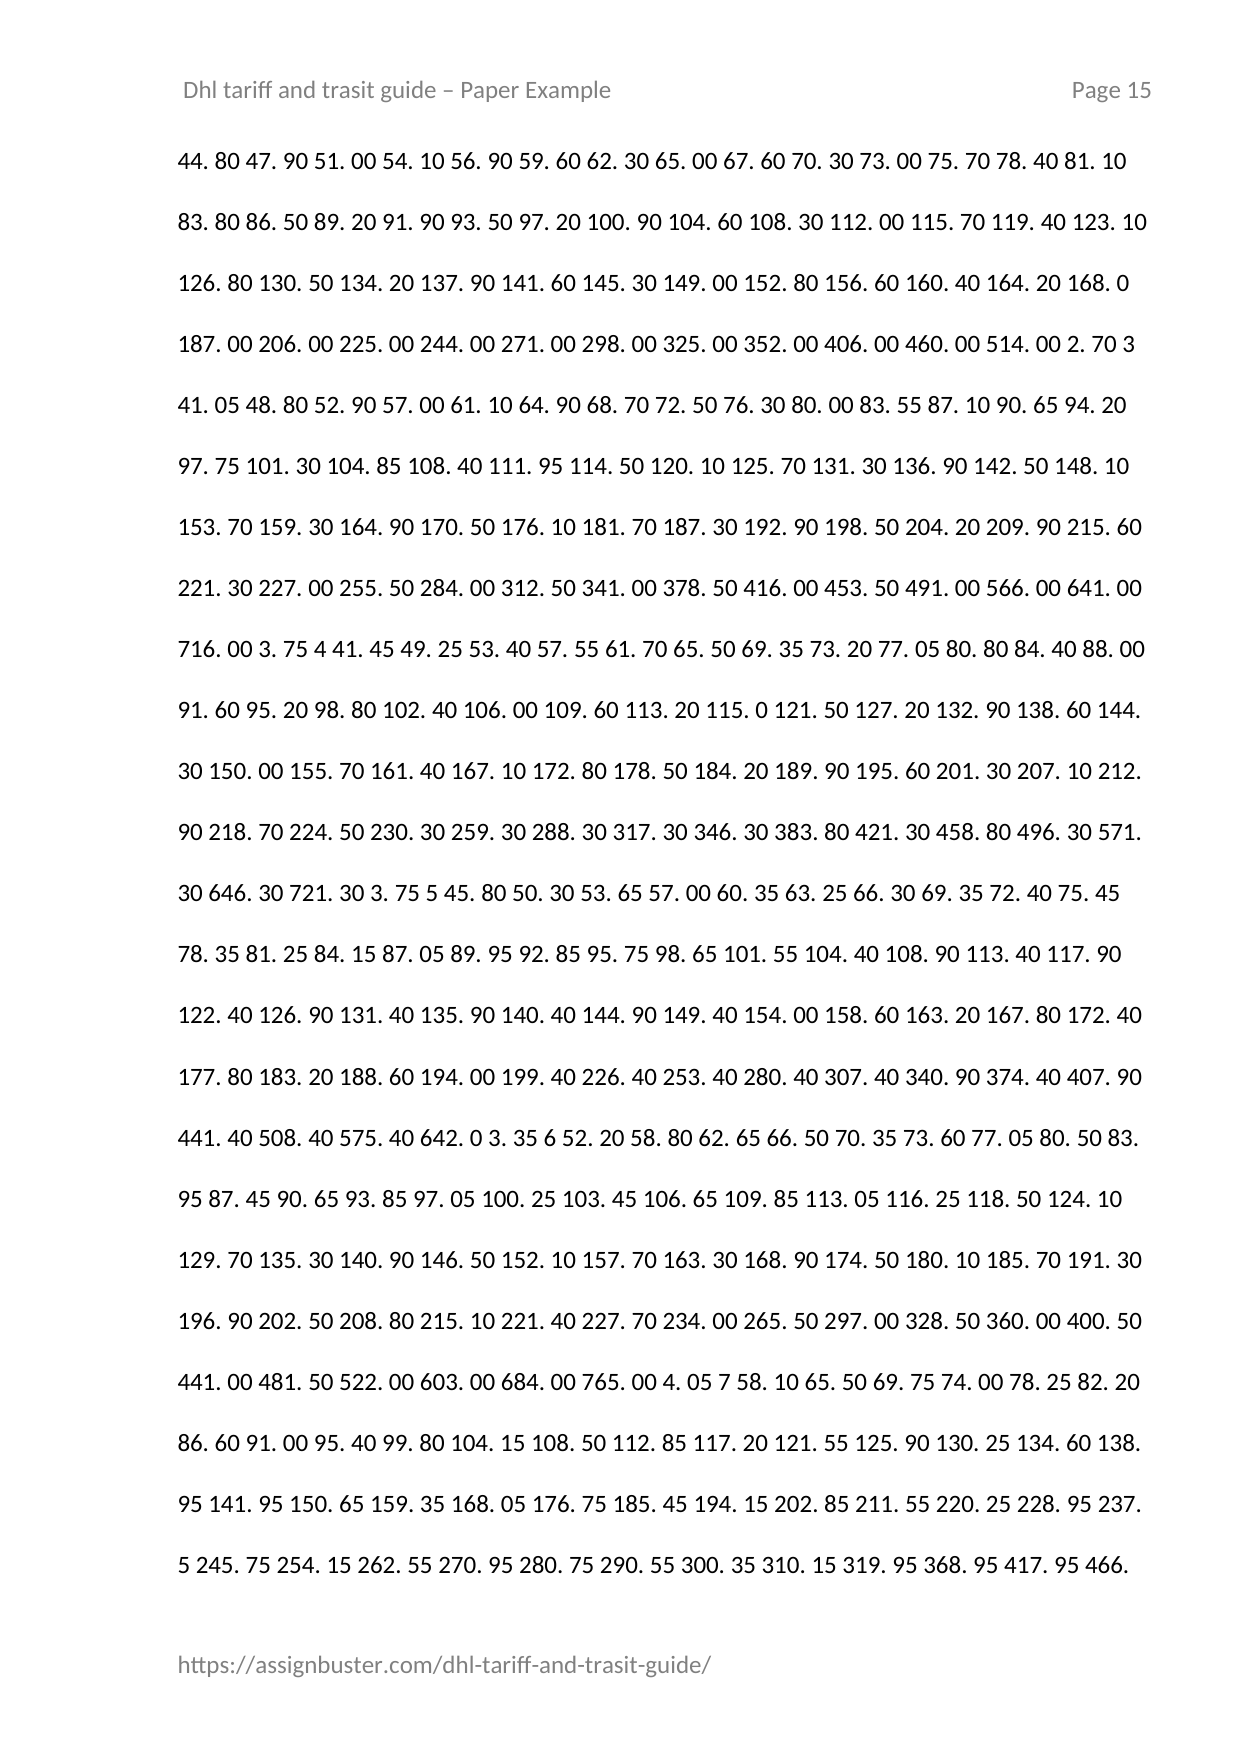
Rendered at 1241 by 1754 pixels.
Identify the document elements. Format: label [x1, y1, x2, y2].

text [177, 145, 1152, 1579]
